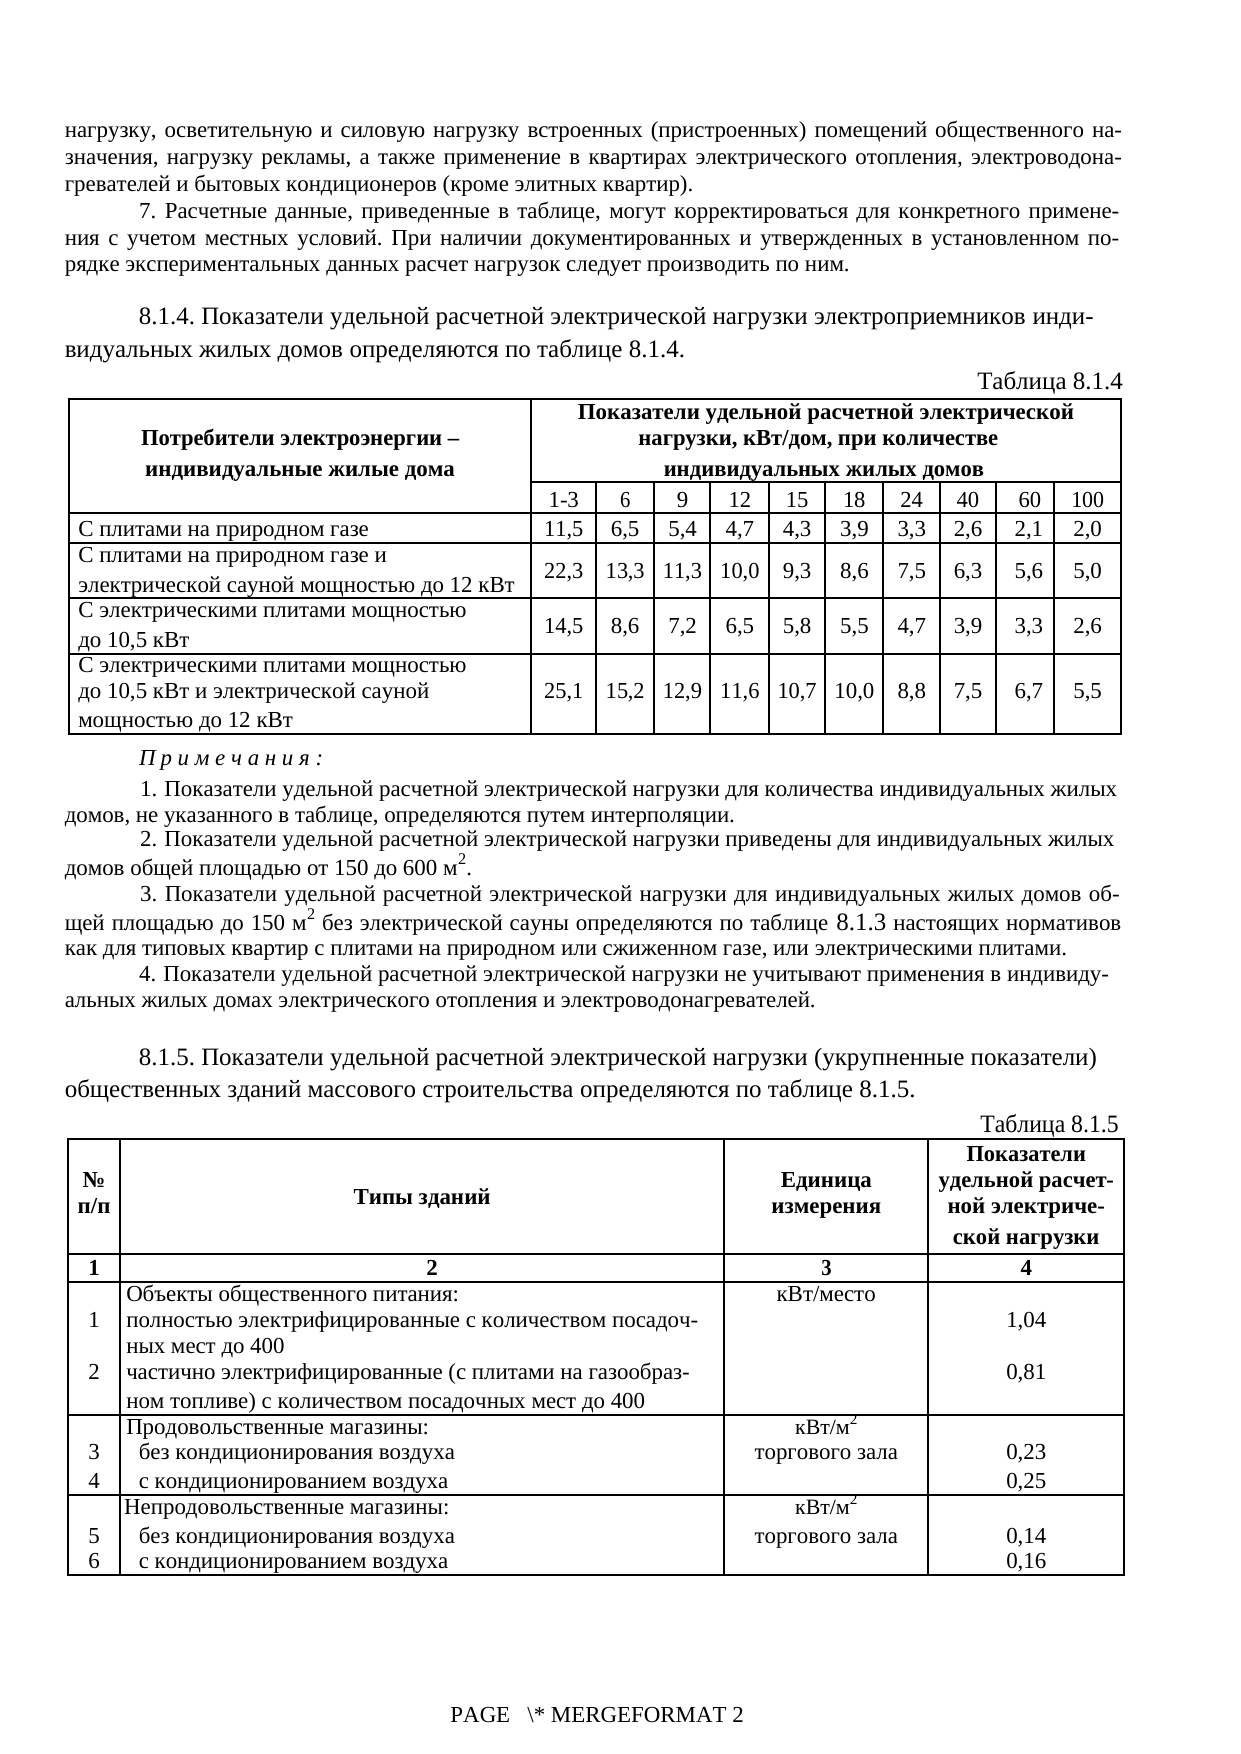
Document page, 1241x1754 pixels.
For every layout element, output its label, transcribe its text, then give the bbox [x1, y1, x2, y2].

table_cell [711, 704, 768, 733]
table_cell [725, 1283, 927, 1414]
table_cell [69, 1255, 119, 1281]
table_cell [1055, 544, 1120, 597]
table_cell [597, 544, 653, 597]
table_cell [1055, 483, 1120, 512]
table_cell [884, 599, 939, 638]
text 8.1.4. Показатели удельной расчетной электрической нагрузки электроприемников инди-видуальных жилых домов определяются по таблице 8.1.4. [64, 301, 1123, 362]
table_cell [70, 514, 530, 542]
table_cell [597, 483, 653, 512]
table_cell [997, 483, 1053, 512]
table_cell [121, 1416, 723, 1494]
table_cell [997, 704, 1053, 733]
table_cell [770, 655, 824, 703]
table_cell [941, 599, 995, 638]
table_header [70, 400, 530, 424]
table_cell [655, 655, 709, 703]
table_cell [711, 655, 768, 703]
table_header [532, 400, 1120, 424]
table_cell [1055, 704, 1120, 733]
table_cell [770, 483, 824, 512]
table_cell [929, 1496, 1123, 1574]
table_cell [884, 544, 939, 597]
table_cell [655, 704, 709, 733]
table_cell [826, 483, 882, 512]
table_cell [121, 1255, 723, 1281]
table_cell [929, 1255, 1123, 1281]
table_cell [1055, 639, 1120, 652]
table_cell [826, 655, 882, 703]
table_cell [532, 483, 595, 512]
text 8.1.5. Показатели удельной расчетной электрической нагрузки (укрупненные показатели) общественных зданий массового строительства определяются по таблице 8.1.5. [64, 1042, 1123, 1103]
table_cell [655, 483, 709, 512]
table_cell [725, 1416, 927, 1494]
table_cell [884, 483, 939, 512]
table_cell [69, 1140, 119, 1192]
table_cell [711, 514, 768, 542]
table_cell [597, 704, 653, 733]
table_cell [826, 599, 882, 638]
list Показатели удельной расчетной электрической нагрузки для индивидуальных жилых домов об-щей площадью до 150 м2 без электрической сауны определяются по таблице 8.1.3 настоящих нормативов как для типовых квартир с плитами на природном или сжиженном газе, или электрическими плитами. [64, 881, 1121, 961]
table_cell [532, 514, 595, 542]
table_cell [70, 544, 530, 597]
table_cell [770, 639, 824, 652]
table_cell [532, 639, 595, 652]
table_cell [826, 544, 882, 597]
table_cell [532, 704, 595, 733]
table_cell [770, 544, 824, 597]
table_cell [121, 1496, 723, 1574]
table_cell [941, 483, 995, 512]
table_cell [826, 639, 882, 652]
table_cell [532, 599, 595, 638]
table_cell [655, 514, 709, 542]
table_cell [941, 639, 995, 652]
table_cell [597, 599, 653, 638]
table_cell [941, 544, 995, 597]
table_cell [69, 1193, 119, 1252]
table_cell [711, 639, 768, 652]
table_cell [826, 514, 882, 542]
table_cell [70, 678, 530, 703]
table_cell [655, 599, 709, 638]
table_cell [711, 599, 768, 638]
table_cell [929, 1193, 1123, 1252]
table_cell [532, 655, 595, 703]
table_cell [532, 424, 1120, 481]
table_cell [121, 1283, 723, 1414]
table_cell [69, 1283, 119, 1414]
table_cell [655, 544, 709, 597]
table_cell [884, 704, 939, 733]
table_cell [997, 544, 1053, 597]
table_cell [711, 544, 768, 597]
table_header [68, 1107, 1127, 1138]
text Таблица 8.1.4 [977, 366, 1123, 395]
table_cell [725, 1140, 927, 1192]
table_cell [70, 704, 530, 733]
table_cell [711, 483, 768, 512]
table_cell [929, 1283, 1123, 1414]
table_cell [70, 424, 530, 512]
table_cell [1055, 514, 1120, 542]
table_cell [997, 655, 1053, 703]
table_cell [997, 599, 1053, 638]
list Расчетные данные, приведенные в таблице, могут корректироваться для конкретного примене-ния с учетом местных условий. При наличии документированных и утвержденных в установленном по-рядке экспериментальных данных расчет нагрузок следует производить по ним. [64, 198, 1121, 276]
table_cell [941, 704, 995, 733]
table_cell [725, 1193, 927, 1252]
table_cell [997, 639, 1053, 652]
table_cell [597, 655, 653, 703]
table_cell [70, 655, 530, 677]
list Показатели удельной расчетной электрической нагрузки для количества индивидуальных жилых домов, не указанного в таблице, определяются путем интерполяции. [64, 774, 1123, 827]
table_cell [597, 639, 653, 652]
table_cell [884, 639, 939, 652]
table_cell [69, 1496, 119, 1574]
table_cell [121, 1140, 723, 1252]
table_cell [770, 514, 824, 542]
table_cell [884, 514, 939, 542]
text нагрузку, осветительную и силовую нагрузку встроенных (пристроенных) помещений общественного на-значения, нагрузку рекламы, а также применение в квартирах электрического отопления, электроводона-гревателей и бытовых кондиционеров (кроме элитных квартир). [64, 116, 1123, 197]
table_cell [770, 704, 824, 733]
list р и м е ч а н и я : [139, 744, 1123, 771]
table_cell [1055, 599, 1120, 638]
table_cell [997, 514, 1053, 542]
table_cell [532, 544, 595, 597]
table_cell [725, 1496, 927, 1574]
list Показатели удельной расчетной электрической нагрузки не учитывают применения в индивиду-альных жилых домах электрического отопления и электроводонагревателей. [64, 961, 1123, 1013]
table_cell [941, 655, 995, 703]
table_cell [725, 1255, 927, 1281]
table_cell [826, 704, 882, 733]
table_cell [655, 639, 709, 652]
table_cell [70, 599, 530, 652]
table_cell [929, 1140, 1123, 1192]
list Показатели удельной расчетной электрической нагрузки приведены для индивидуальных жилых домов общей площадью от 150 до 600 м2. [64, 827, 1123, 881]
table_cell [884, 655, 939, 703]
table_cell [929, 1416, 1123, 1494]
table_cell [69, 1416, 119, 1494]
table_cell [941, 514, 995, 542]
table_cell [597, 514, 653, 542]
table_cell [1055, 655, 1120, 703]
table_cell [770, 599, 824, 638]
